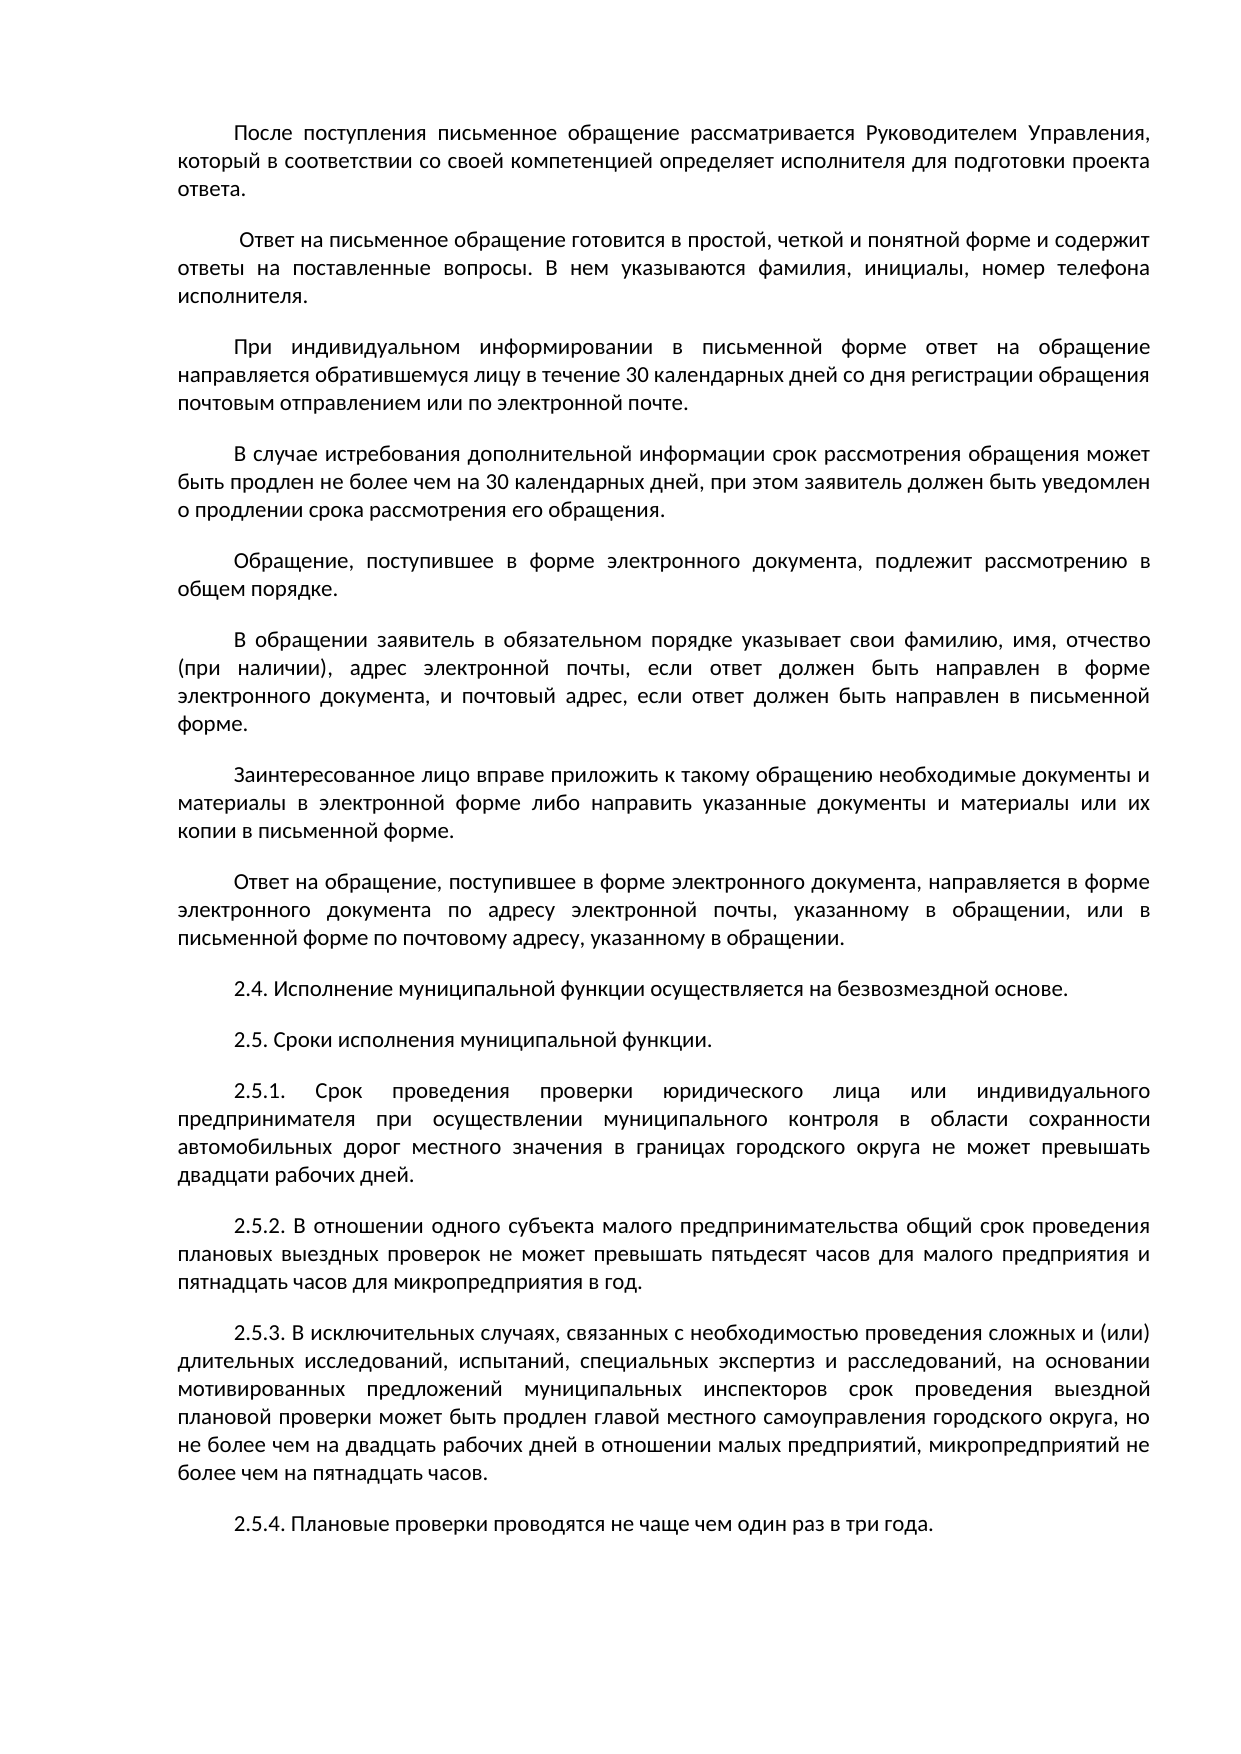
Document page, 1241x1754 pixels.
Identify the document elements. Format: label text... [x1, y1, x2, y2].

text Ответ на обращение, поступившее в форме электронного документа, направляется в форме электронного документа по адресу электронной почты, указанному в обращении, или в письменной форме по почтовому адресу, указанному в обращении. [177, 867, 1152, 951]
text 2.5.2. В отношении одного субъекта малого предпринимательства общий срок проведения плановых выездных проверок не может превышать пятьдесят часов для малого предприятия и пятнадцать часов для микропредприятия в год. [177, 1211, 1152, 1295]
text 2.5.4. Плановые проверки проводятся не чаще чем один раз в три года. [177, 1509, 1152, 1537]
text 2.5.1. Срок проведения проверки юридического лица или индивидуального предпринимателя при осуществлении муниципального контроля в области сохранности автомобильных дорог местного значения в границах городского округа не может превышать двадцати рабочих дней. [177, 1076, 1152, 1188]
text 2.5. Сроки исполнения муниципальной функции. [177, 1025, 1152, 1053]
text Заинтересованное лицо вправе приложить к такому обращению необходимые документы и материалы в электронной форме либо направить указанные документы и материалы или их копии в письменной форме. [177, 760, 1152, 844]
text Обращение, поступившее в форме электронного документа, подлежит рассмотрению в общем порядке. [177, 546, 1152, 602]
text После поступления письменное обращение рассматривается Руководителем Управления, который в соответствии со своей компетенцией определяет исполнителя для подготовки проекта ответа. [177, 118, 1152, 202]
text В обращении заявитель в обязательном порядке указывает свои фамилию, имя, отчество (при наличии), адрес электронной почты, если ответ должен быть направлен в форме электронного документа, и почтовый адрес, если ответ должен быть направлен в письменной форме. [177, 625, 1152, 737]
text 2.5.3. В исключительных случаях, связанных с необходимостью проведения сложных и (или) длительных исследований, испытаний, специальных экспертиз и расследований, на основании мотивированных предложений муниципальных инспекторов срок проведения выездной плановой проверки может быть продлен главой местного самоуправления городского округа, но не более чем на двадцать рабочих дней в отношении малых предприятий, микропредприятий не более чем на пятнадцать часов. [177, 1318, 1152, 1486]
text Ответ на письменное обращение готовится в простой, четкой и понятной форме и содержит ответы на поставленные вопросы. В нем указываются фамилия, инициалы, номер телефона исполнителя. [177, 225, 1152, 309]
text 2.4. Исполнение муниципальной функции осуществляется на безвозмездной основе. [177, 974, 1152, 1002]
text При индивидуальном информировании в письменной форме ответ на обращение направляется обратившемуся лицу в течение 30 календарных дней со дня регистрации обращения почтовым отправлением или по электронной почте. [177, 332, 1152, 416]
text В случае истребования дополнительной информации срок рассмотрения обращения может быть продлен не более чем на 30 календарных дней, при этом заявитель должен быть уведомлен о продлении срока рассмотрения его обращения. [177, 439, 1152, 523]
